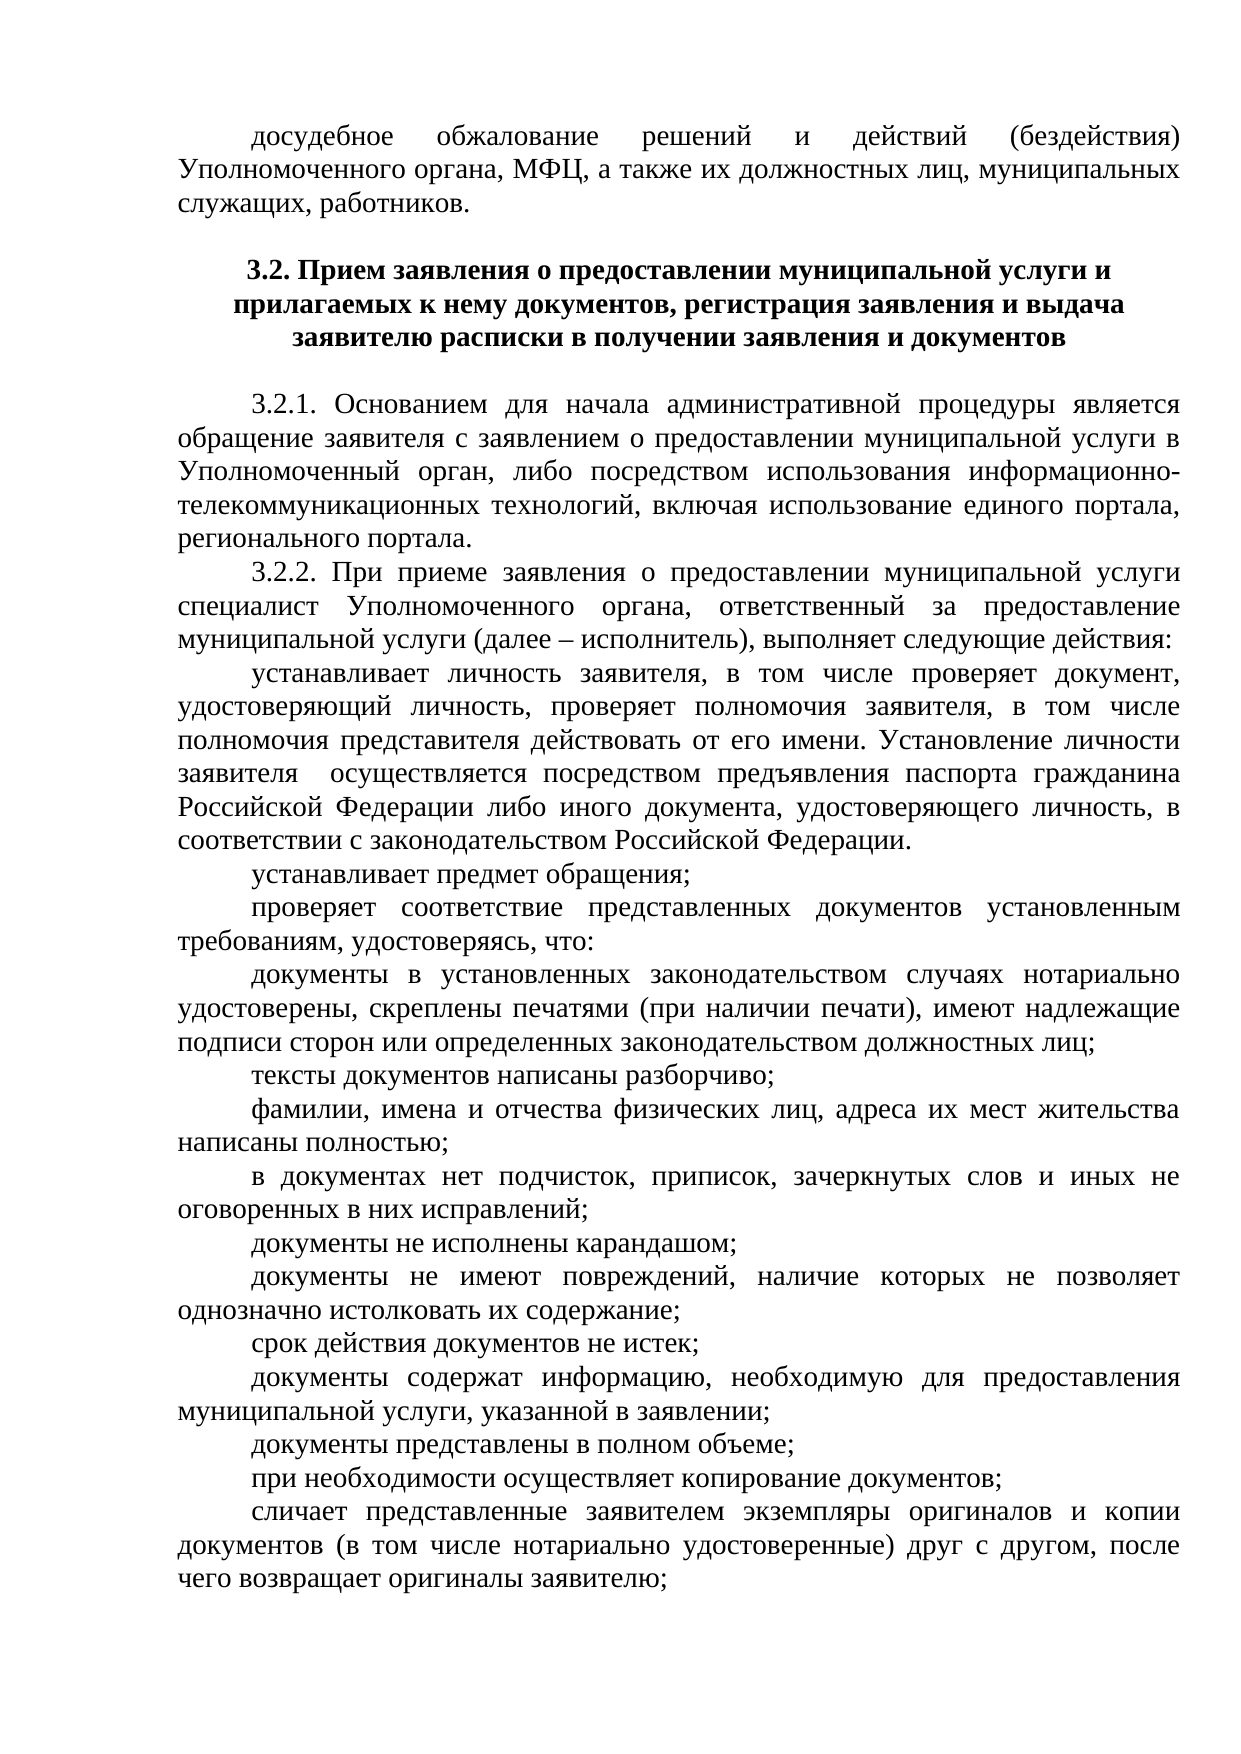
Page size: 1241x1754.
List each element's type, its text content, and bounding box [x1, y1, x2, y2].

text устанавливает предмет обращения; [177, 856, 1181, 889]
text фамилии, имена и отчества физических лиц, адреса их мест жительства написаны полностью; [177, 1091, 1181, 1158]
text документы содержат информацию, необходимую для предоставления муниципальной услуги, указанной в заявлении; [177, 1359, 1181, 1426]
text документы не имеют повреждений, наличие которых не позволяет однозначно истолковать их содержание; [177, 1258, 1181, 1326]
text досудебное обжалование решений и действий (бездействия) Уполномоченного органа, МФЦ, а также их должностных лиц, муниципальных служащих, работников. [177, 118, 1181, 219]
text тексты документов написаны разборчиво; [177, 1057, 1181, 1091]
text в документах нет подчисток, приписок, зачеркнутых слов и иных не оговоренных в них исправлений; [177, 1158, 1181, 1225]
text 3.2. Прием заявления о предоставлении муниципальной услуги и прилагаемых к нему документов, регистрация заявления и выдача заявителю расписки в получении заявления и документов [177, 252, 1181, 353]
text документы в установленных законодательством случаях нотариально удостоверены, скреплены печатями (при наличии печати), имеют надлежащие подписи сторон или определенных законодательством должностных лиц; [177, 957, 1181, 1057]
text сличает представленные заявителем экземпляры оригиналов и копии документов (в том числе нотариально удостоверенные) друг с другом, после чего возвращает оригиналы заявителю; [177, 1493, 1181, 1594]
text устанавливает личность заявителя, в том числе проверяет документ, удостоверяющий личность, проверяет полномочия заявителя, в том числе полномочия представителя действовать от его имени. Установление личности заявителя осуществляется посредством предъявления паспорта гражданина Российской Федерации либо иного документа, удостоверяющего личность, в соответствии с законодательством Российской Федерации. [177, 655, 1181, 856]
text срок действия документов не истек; [177, 1326, 1181, 1359]
text при необходимости осуществляет копирование документов; [177, 1460, 1181, 1493]
text проверяет соответствие представленных документов установленным требованиям, удостоверяясь, что: [177, 889, 1181, 957]
text 3.2.1. Основанием для начала административной процедуры является обращение заявителя с заявлением о предоставлении муниципальной услуги в Уполномоченный орган, либо посредством использования информационно-телекоммуникационных технологий, включая использование единого портала, регионального портала. [177, 386, 1181, 554]
text 3.2.2. При приеме заявления о предоставлении муниципальной услуги специалист Уполномоченного органа, ответственный за предоставление муниципальной услуги (далее – исполнитель), выполняет следующие действия: [177, 554, 1181, 655]
text документы не исполнены карандашом; [177, 1225, 1181, 1258]
text документы представлены в полном объеме; [177, 1426, 1181, 1460]
